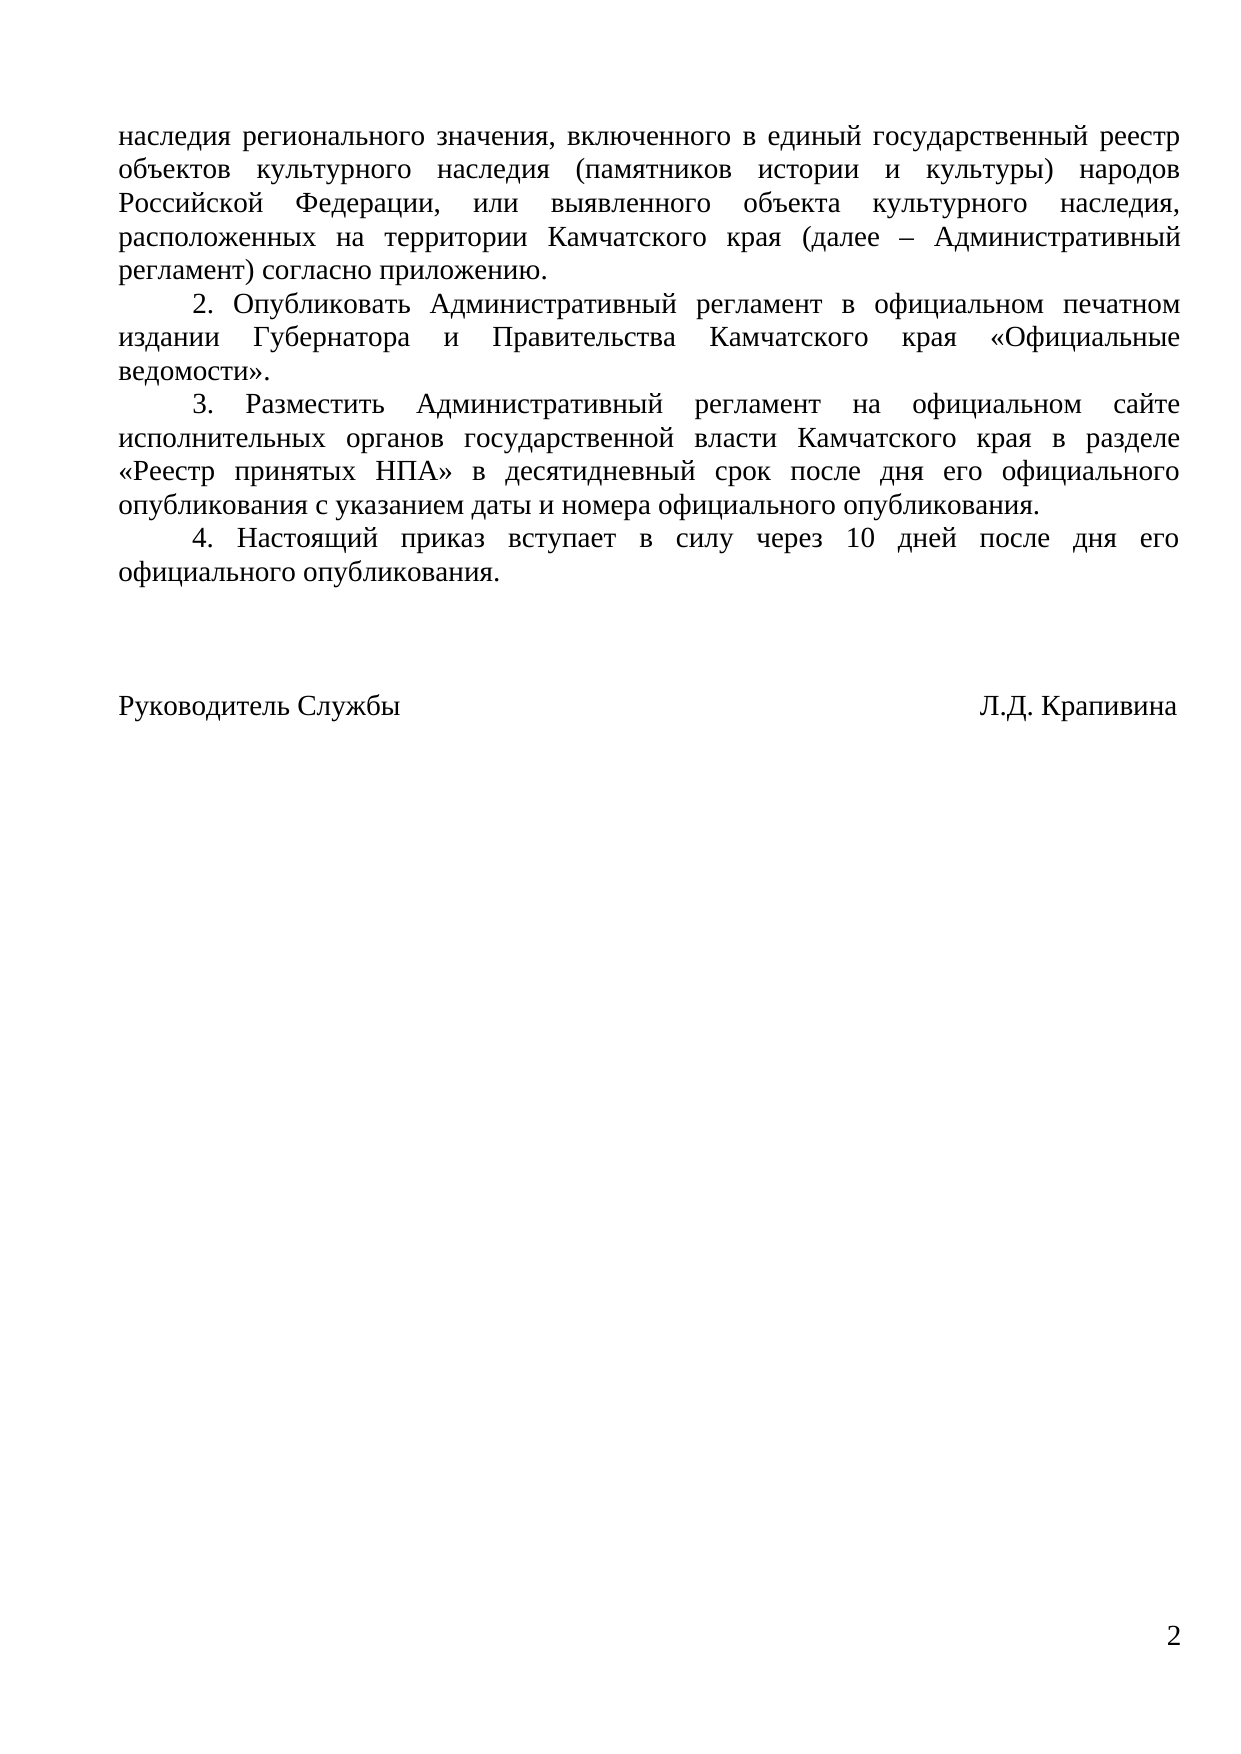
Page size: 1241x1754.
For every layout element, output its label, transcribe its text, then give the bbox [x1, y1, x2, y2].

text 3. Разместить Административный регламент на официальном сайте исполнительных органов государственной власти Камчатского края в разделе «Реестр принятых НПА» в десятидневный срок после дня его официального опубликования с указанием даты и номера официального опубликования. [118, 386, 1181, 521]
text 4. Настоящий приказ вступает в силу через 10 дней после дня его официального опубликования. [118, 521, 1181, 588]
text Руководитель Службы Л.Д. Крапивина [118, 688, 1181, 722]
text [118, 118, 1181, 286]
text 2. Опубликовать Административный регламент в официальном печатном издании Губернатора и Правительства Камчатского края «Официальные ведомости». [118, 286, 1181, 386]
